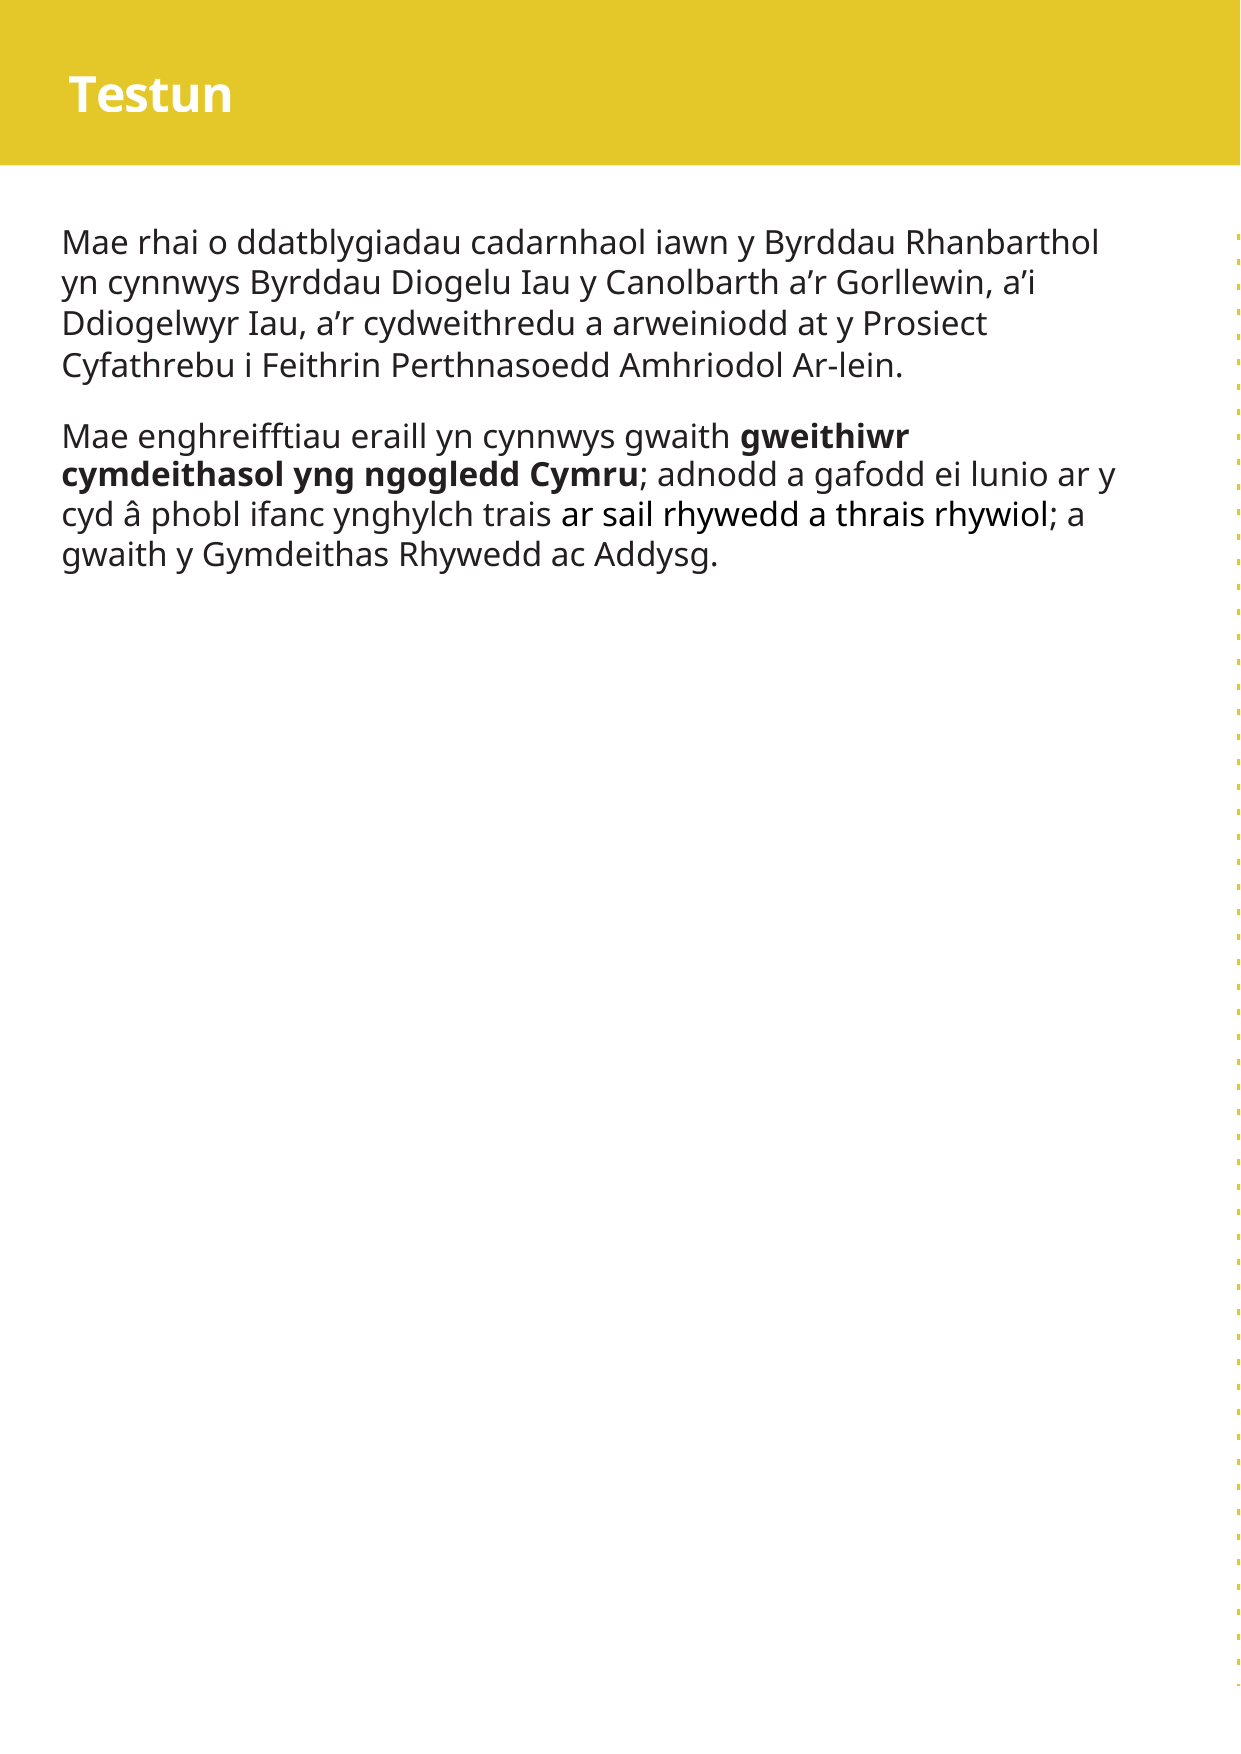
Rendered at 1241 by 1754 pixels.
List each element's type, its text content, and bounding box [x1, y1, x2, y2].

text Mae rhai o ddatblygiadau cadarnhaol iawn y Byrddau Rhanbarthol yn cynnwys Byrddau Diogelu Iau y Canolbarth a’r Gorllewin, a’i Ddiogelwyr Iau, a’r cydweithredu a arweiniodd at y Prosiect Cyfathrebu i Feithrin Perthnasoedd Amhriodol Ar-lein. [61, 222, 1131, 387]
text Mae enghreifftiau eraill yn cynnwys gwaith gweithiwr cymdeithasol yng ngogledd Cymru; adnodd a gafodd ei lunio ar y cyd â phobl ifanc ynghylch trais ar sail rhywedd a thrais rhywiol; a gwaith y Gymdeithas Rhywedd ac Addysg. [61, 416, 1119, 576]
